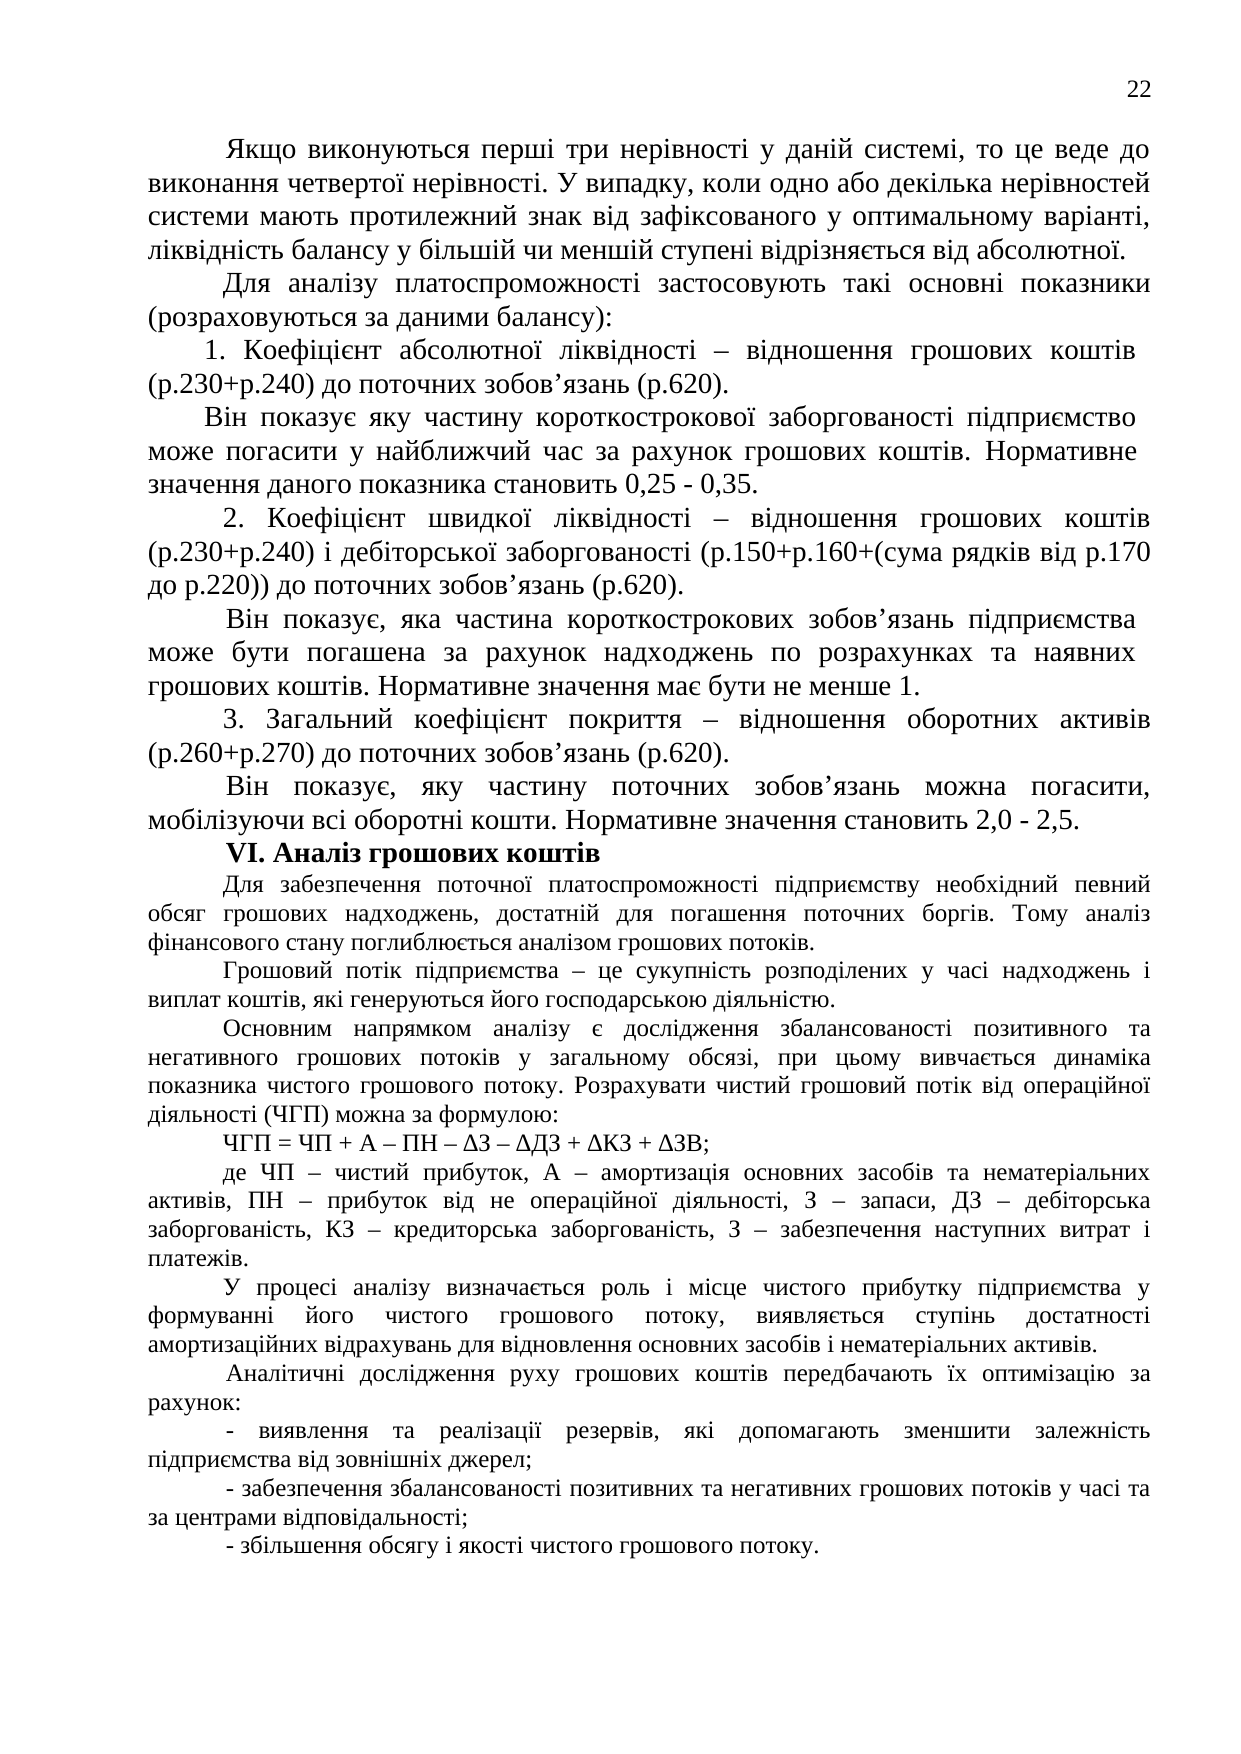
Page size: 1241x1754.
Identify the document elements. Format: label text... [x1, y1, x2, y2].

text ЧГП = ЧП + А – ПН – ∆З – ∆ДЗ + ∆КЗ + ∆ЗВ; [148, 1128, 1152, 1157]
text Якщо виконуються перші три нерівності у даній системі, то це веде до виконання четвертої нерівності. У випадку, коли одно або декілька нерівностей системи мають протилежний знак від зафіксованого у оптимальному варіанті, ліквідність балансу у більшій чи меншій ступені відрізняється від абсолютної. [148, 131, 1152, 265]
text Основним напрямком аналізу є дослідження збалансованості позитивного та негативного грошових потоків у загальному обсязі, при цьому вивчається динаміка показника чистого грошового потоку. Розрахувати чистий грошовий потік від операційної діяльності (ЧГП) можна за формулою: [148, 1013, 1152, 1128]
text Він показує, яка частина короткострокових зобов’язань підприємства може бути погашена за рахунок надходжень по розрахунках та наявних грошових коштів. Нормативне значення має бути не менше 1. [148, 601, 1137, 701]
subtitle - збільшення обсягу і якості чистого грошового потоку. [148, 1530, 1152, 1559]
subtitle Він показує, яку частину поточних зобов’язань можна погасити, мобілізуючи всі оборотні кошти. Нормативне значення становить 2,0 - 2,5. [148, 768, 1152, 836]
subtitle Аналітичні дослідження руху грошових коштів передбачають їх оптимізацію за рахунок: [148, 1358, 1152, 1415]
subtitle - виявлення та реалізації резервів, які допомагають зменшити залежність підприємства від зовнішніх джерел; [148, 1415, 1152, 1473]
subtitle 2. Коефіцієнт швидкої ліквідності – відношення грошових коштів (р.230+р.240) і дебіторської заборгованості (р.150+р.160+(сума рядків від р.170 до р.220)) до поточних зобов’язань (р.620). [148, 500, 1152, 601]
text Для забезпечення поточної платоспроможності підприємству необхідний певний обсяг грошових надходжень, достатній для погашення поточних боргів. Тому аналіз фінансового стану поглиблюється аналізом грошових потоків. [148, 869, 1152, 955]
text У процесі аналізу визначається роль і місце чистого прибутку підприємства у формуванні його чистого грошового потоку, виявляється ступінь достатності амортизаційних відрахувань для відновлення основних засобів і нематеріальних активів. [148, 1272, 1152, 1358]
text 1. Коефіцієнт абсолютної ліквідності – відношення грошових коштів (р.230+р.240) до поточних зобов’язань (р.620). [148, 332, 1137, 399]
subtitle Для аналізу платоспроможності застосовують такі основні показники (розраховуються за даними балансу): [148, 265, 1152, 332]
text Грошовий потік підприємства – це сукупність розподілених у часі надходжень і виплат коштів, які генеруються його господарською діяльністю. [148, 955, 1152, 1013]
text Він показує яку частину короткострокової заборгованості підприємство може погасити у найближчий час за рахунок грошових коштів. Нормативне значення даного показника становить 0,25 - 0,35. [148, 399, 1137, 500]
subtitle VІ. Аналіз грошових коштів [148, 836, 1152, 869]
subtitle 3. Загальний коефіцієнт покриття – відношення оборотних активів (р.260+р.270) до поточних зобов’язань (р.620). [148, 701, 1152, 768]
text де ЧП – чистий прибуток, А – амортизація основних засобів та нематеріальних активів, ПН – прибуток від не операційної діяльності, З – запаси, ДЗ – дебіторська заборгованість, КЗ – кредиторська заборгованість, З – забезпечення наступних витрат і платежів. [148, 1157, 1152, 1272]
subtitle - забезпечення збалансованості позитивних та негативних грошових потоків у часі та за центрами відповідальності; [148, 1473, 1152, 1530]
